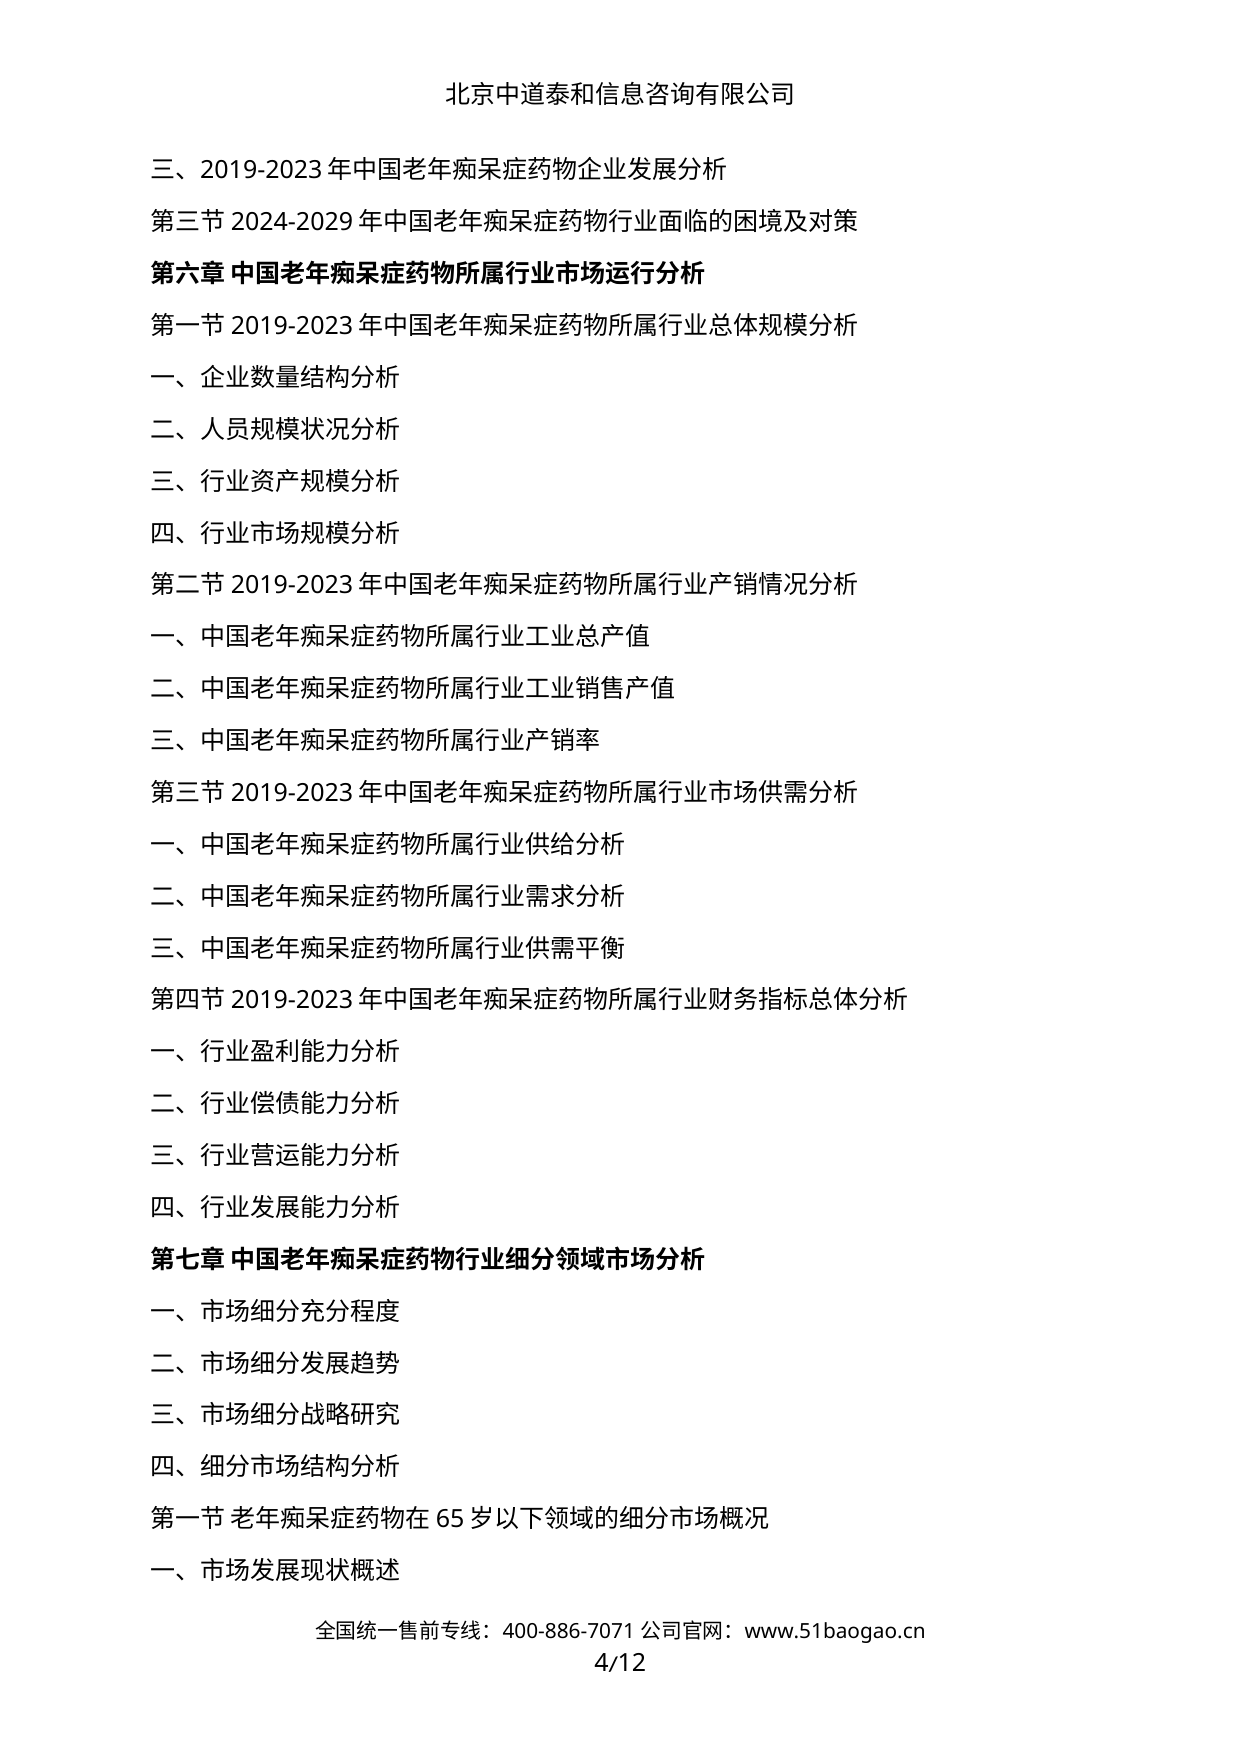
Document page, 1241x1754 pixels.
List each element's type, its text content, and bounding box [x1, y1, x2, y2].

text 四、行业市场规模分析 [150, 513, 1090, 549]
text 三、市场细分战略研究 [150, 1395, 1090, 1431]
text 四、细分市场结构分析 [150, 1447, 1090, 1483]
text 二、行业偿债能力分析 [150, 1084, 1090, 1120]
text 二、市场细分发展趋势 [150, 1343, 1090, 1379]
text 一、行业盈利能力分析 [150, 1032, 1090, 1068]
text 四、行业发展能力分析 [150, 1187, 1090, 1224]
text 第六章 中国老年痴呆症药物所属行业市场运行分析 [150, 254, 1090, 290]
text 三、中国老年痴呆症药物所属行业产销率 [150, 721, 1090, 757]
text 三、行业资产规模分析 [150, 461, 1090, 497]
text 第一节 2019-2023年中国老年痴呆症药物所属行业总体规模分析 [150, 306, 1090, 342]
text 第一节 老年痴呆症药物在65岁以下领域的细分市场概况 [150, 1499, 1090, 1535]
text 一、市场发展现状概述 [150, 1551, 1090, 1587]
text 第三节 2019-2023年中国老年痴呆症药物所属行业市场供需分析 [150, 772, 1090, 809]
text 三、2019-2023年中国老年痴呆症药物企业发展分析 [150, 150, 1090, 186]
text 第三节 2024-2029年中国老年痴呆症药物行业面临的困境及对策 [150, 202, 1090, 238]
text 一、市场细分充分程度 [150, 1291, 1090, 1327]
text 一、企业数量结构分析 [150, 357, 1090, 394]
text 三、行业营运能力分析 [150, 1136, 1090, 1172]
text 第四节 2019-2023年中国老年痴呆症药物所属行业财务指标总体分析 [150, 980, 1090, 1016]
text 二、中国老年痴呆症药物所属行业需求分析 [150, 876, 1090, 912]
text 第七章 中国老年痴呆症药物行业细分领域市场分析 [150, 1239, 1090, 1276]
text 一、中国老年痴呆症药物所属行业供给分析 [150, 824, 1090, 861]
text 一、中国老年痴呆症药物所属行业工业总产值 [150, 617, 1090, 653]
text 第二节 2019-2023年中国老年痴呆症药物所属行业产销情况分析 [150, 565, 1090, 601]
text 二、中国老年痴呆症药物所属行业工业销售产值 [150, 669, 1090, 705]
text 二、人员规模状况分析 [150, 409, 1090, 446]
text 三、中国老年痴呆症药物所属行业供需平衡 [150, 928, 1090, 964]
